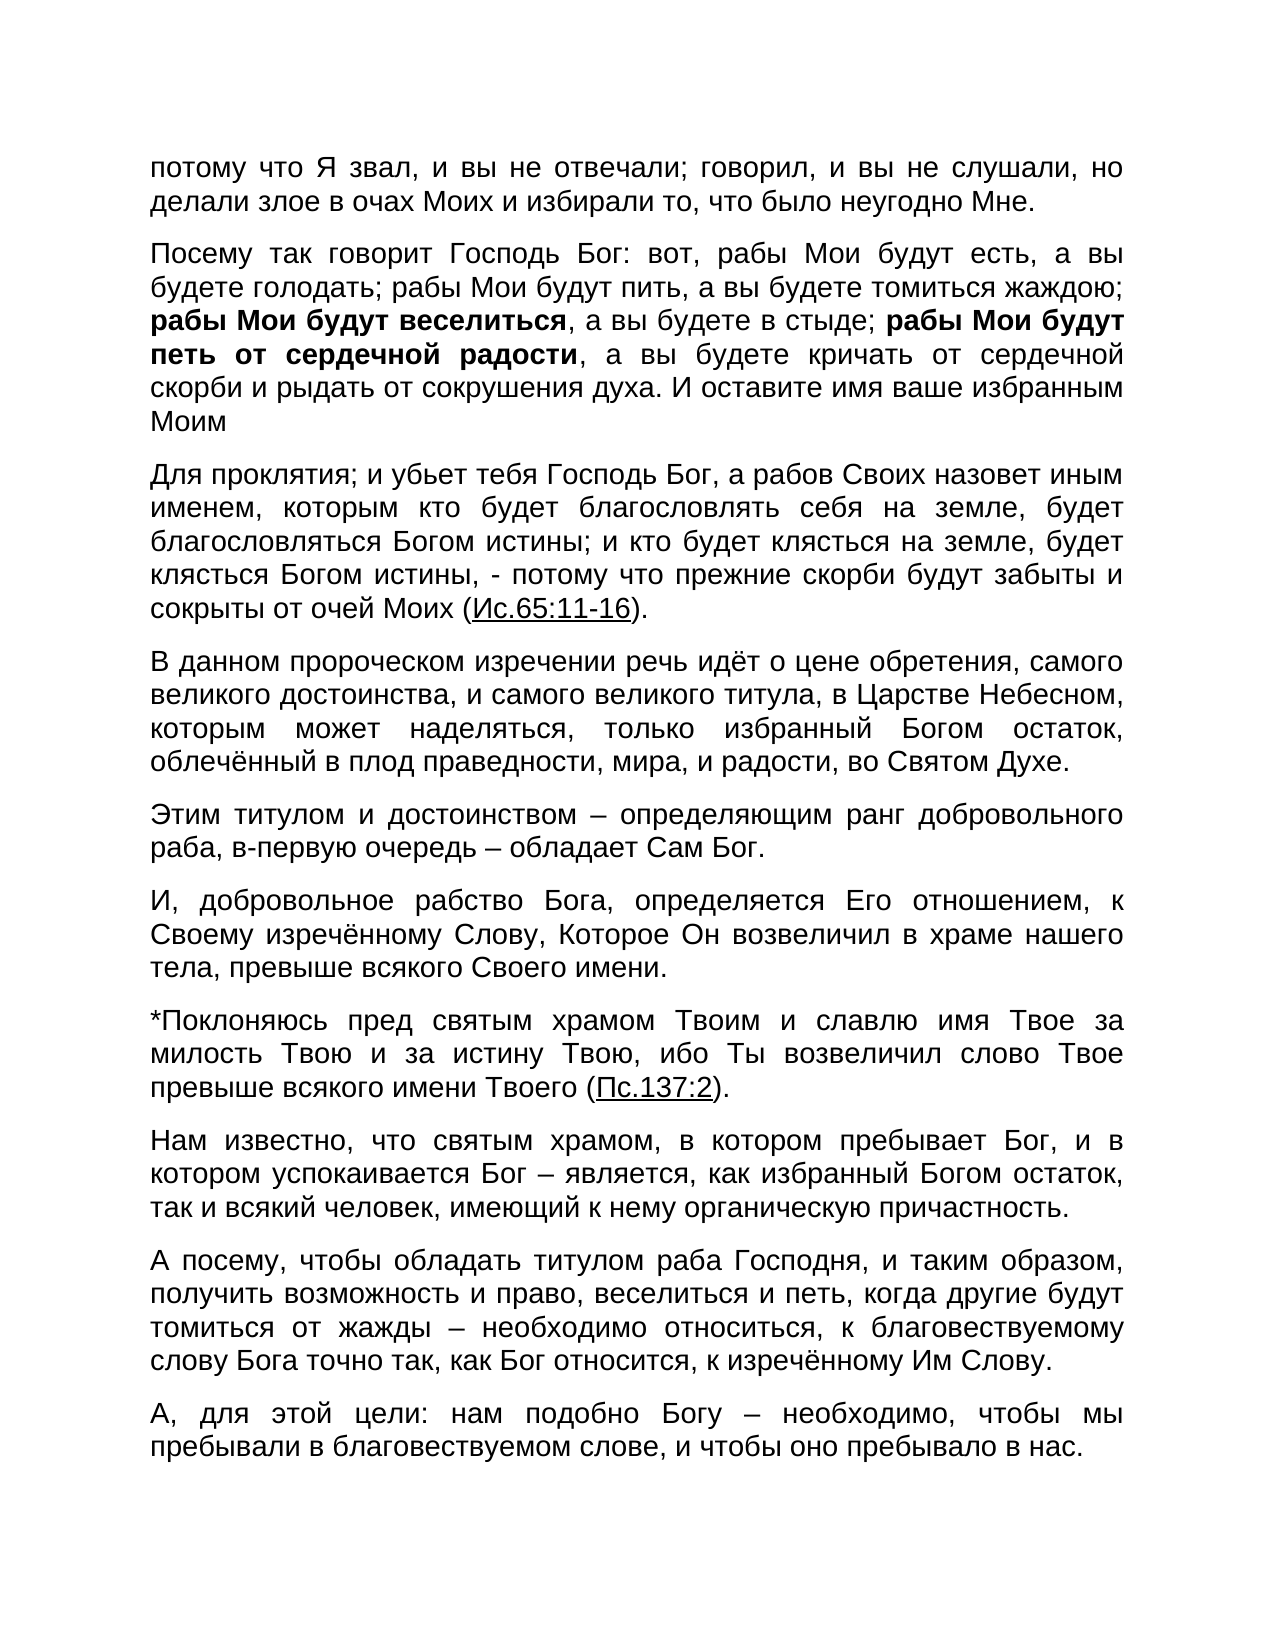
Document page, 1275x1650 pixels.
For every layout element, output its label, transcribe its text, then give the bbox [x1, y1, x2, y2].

text Этим титулом и достоинством – определяющим ранг добровольного раба, в-первую очередь – обладает Сам Бог. [150, 797, 1125, 864]
text Для проклятия; и убьет тебя Господь Бог, а рабов Своих назовет иным именем, которым кто будет благословлять себя на земле, будет благословляться Богом истины; и кто будет клясться на земле, будет клясться Богом истины, - потому что прежние скорби будут забыты и сокрыты от очей Моих (Ис.65:11-16). [150, 457, 1125, 624]
text Нам известно, что святым храмом, в котором пребывает Бог, и в котором успокаивается Бог – является, как избранный Богом остаток, так и всякий человек, имеющий к нему органическую причастность. [150, 1123, 1125, 1223]
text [150, 150, 1125, 217]
text *Поклоняюсь пред святым храмом Твоим и славлю имя Твое за милость Твою и за истину Твою, ибо Ты возвеличил слово Твое превыше всякого имени Твоего (Пс.137:2). [150, 1003, 1125, 1103]
text Посему так говорит Господь Бог: вот, рабы Мои будут есть, а вы будете голодать; рабы Мои будут пить, а вы будете томиться жаждою; рабы Мои будут веселиться, а вы будете в стыде; рабы Мои будут петь от сердечной радости, а вы будете кричать от сердечной скорби и рыдать от сокрушения духа. И оставите имя ваше избранным Моим [150, 236, 1125, 437]
text И, добровольное рабство Бога, определяется Его отношением, к Своему изречённому Слову, Которое Он возвеличил в храме нашего тела, превыше всякого Своего имени. [150, 883, 1125, 984]
text А посему, чтобы обладать титулом раба Господня, и таким образом, получить возможность и право, веселиться и петь, когда другие будут томиться от жажды – необходимо относиться, к благовествуемому слову Бога точно так, как Бог относится, к изречённому Им Слову. [150, 1242, 1125, 1377]
text В данном пророческом изречении речь идёт о цене обретения, самого великого достоинства, и самого великого титула, в Царстве Небесном, которым может наделяться, только избранный Богом остаток, облечённый в плод праведности, мира, и радости, во Святом Духе. [150, 643, 1125, 778]
text А, для этой цели: нам подобно Богу – необходимо, чтобы мы пребывали в благовествуемом слове, и чтобы оно пребывало в нас. [150, 1396, 1125, 1463]
